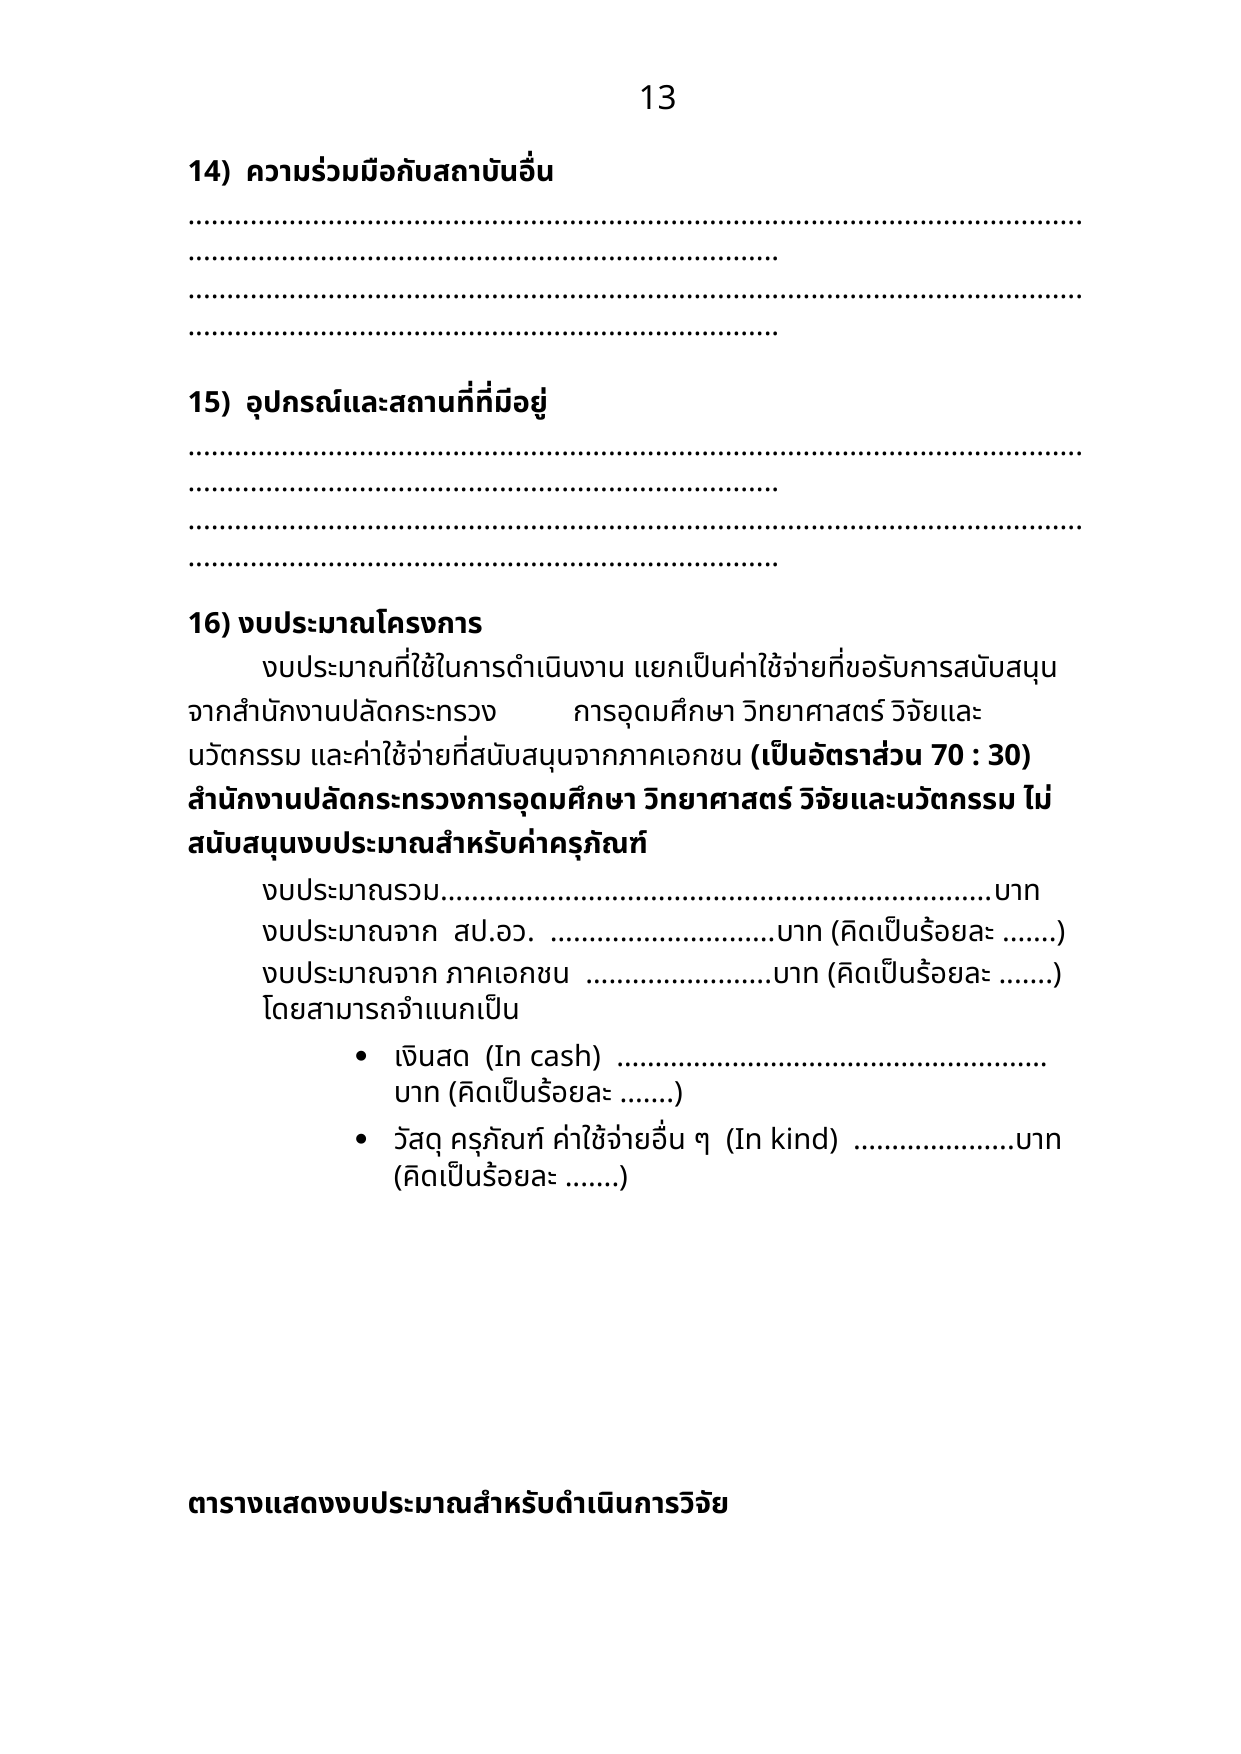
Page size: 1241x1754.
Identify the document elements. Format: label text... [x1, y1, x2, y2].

text 14) ความร่วมมือกับสถาบันอื่น [187, 150, 1084, 194]
text งบประมาณที่ใช้ในการดำเนินงาน แยกเป็นค่าใช้จ่ายที่ขอรับการสนับสนุนจากสำนักงานปลัดกระทรวง การอุดมศึกษา วิทยาศาสตร์ วิจัยและนวัตกรรม และค่าใช้จ่ายที่สนับสนุนจากภาคเอกชน (เป็นอัตราส่วน 70 : 30) สำนักงานปลัดกระทรวงการอุดมศึกษา วิทยาศาสตร์ วิจัยและนวัตกรรม ไม่สนับสนุนงบประมาณสำหรับค่าครุภัณฑ์ [187, 646, 1090, 867]
text งบประมาณรวม…................................................……..............บาท [262, 867, 1090, 908]
text งบประมาณจาก สป.อว. …..........................บาท (คิดเป็นร้อยละ .......) [262, 908, 1090, 950]
text ............................................................................................................................................................................................... [187, 269, 1090, 344]
list วัสดุ ครุภัณฑ์ ค่าใช้จ่ายอื่น ๆ (In kind) ………………...บาท (คิดเป็นร้อยละ .......) [356, 1116, 1090, 1199]
text ............................................................................................................................................................................................... [187, 500, 1090, 574]
text งบประมาณจาก ภาคเอกชน ….....................บาท (คิดเป็นร้อยละ .......) โดยสามารถจำแนกเป็น [262, 950, 1090, 1033]
text 15) อุปกรณ์และสถานที่ที่มีอยู่ [187, 381, 1090, 425]
text ............................................................................................................................................................................................... [187, 425, 1090, 500]
text 16) งบประมาณโครงการ [187, 602, 1090, 646]
text ............................................................................................................................................................................................... [187, 194, 1090, 269]
list เงินสด (In cash) ……………………………………...........…บาท (คิดเป็นร้อยละ .......) [356, 1033, 1090, 1116]
text ตารางแสดงงบประมาณสำหรับดำเนินการวิจัย [187, 1483, 1090, 1527]
